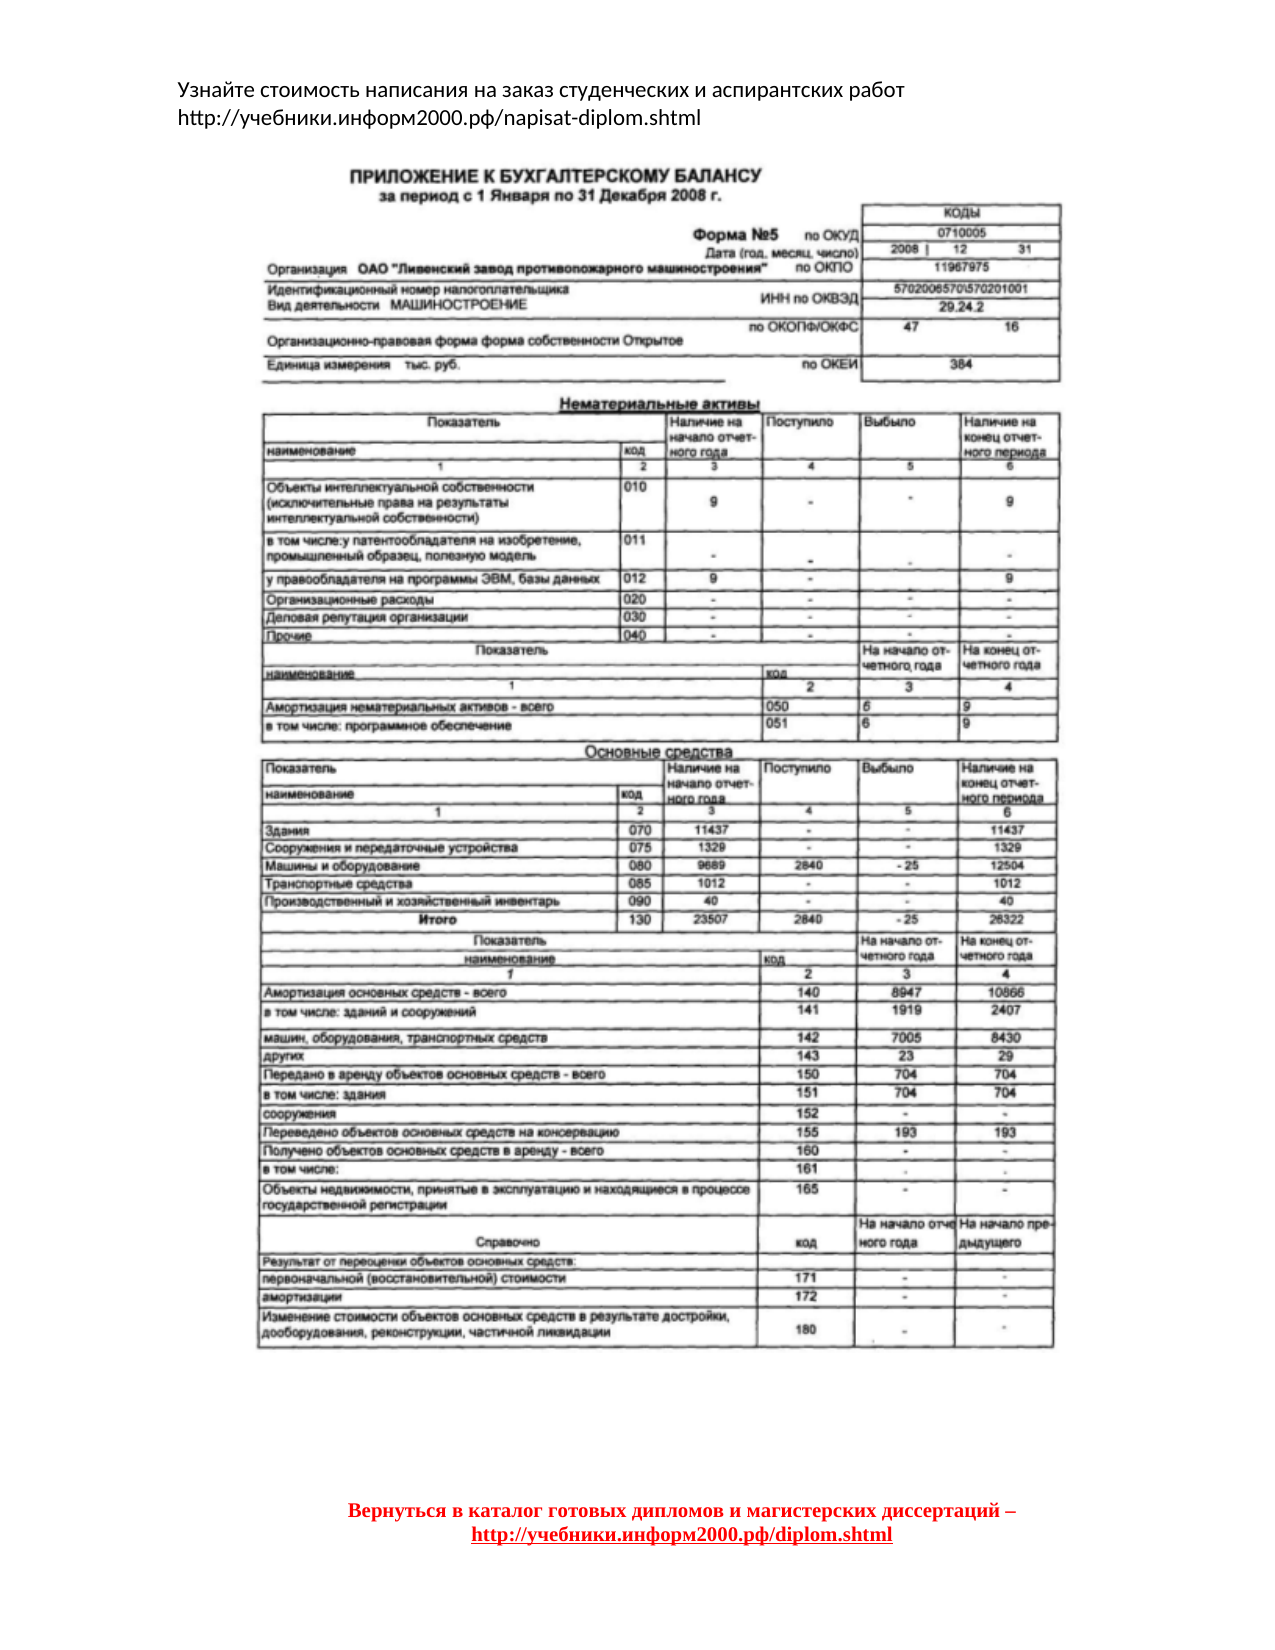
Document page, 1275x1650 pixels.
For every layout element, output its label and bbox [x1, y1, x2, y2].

picture [251, 159, 1067, 1353]
